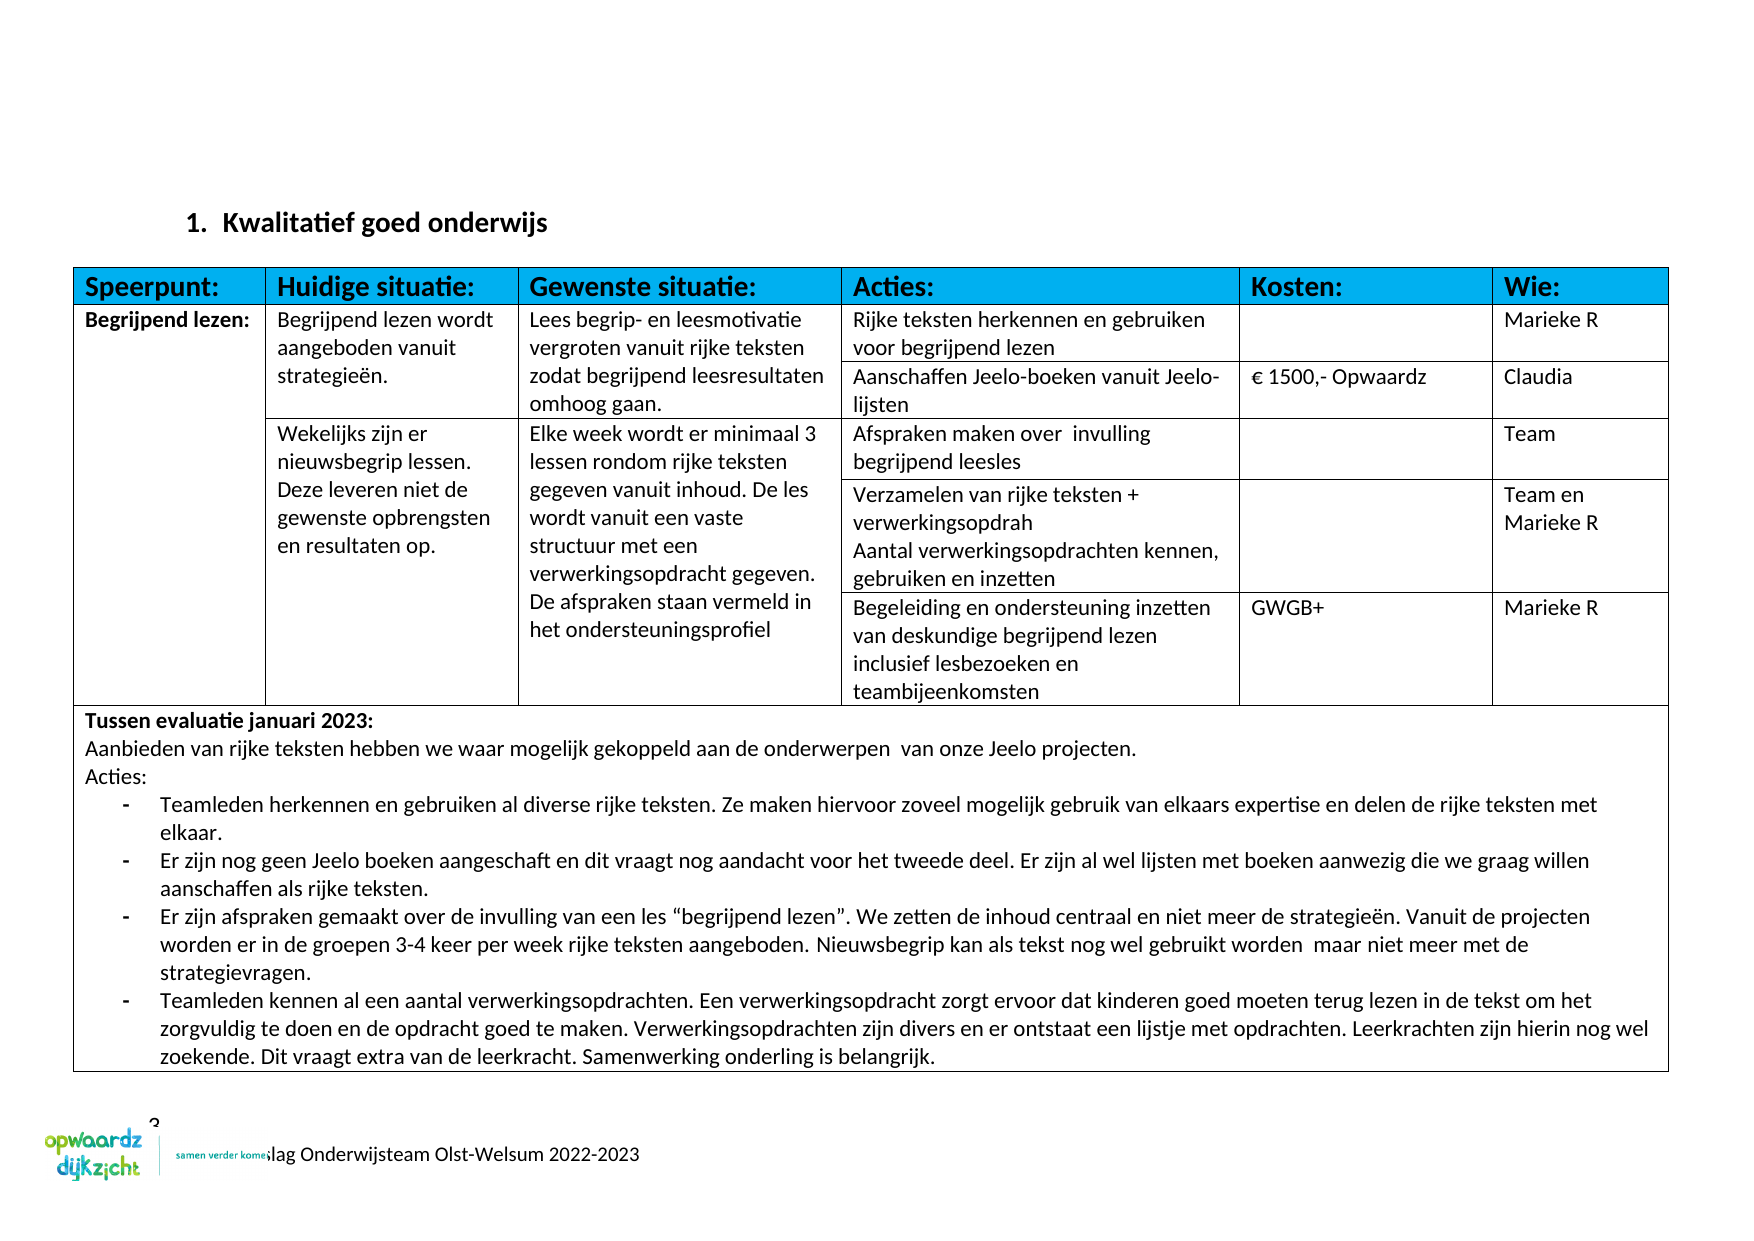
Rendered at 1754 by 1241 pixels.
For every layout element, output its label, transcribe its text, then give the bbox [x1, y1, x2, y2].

table_cell [1240, 305, 1492, 361]
table_header Huidige situatie: [266, 268, 518, 304]
table_cell € 1500,- Opwaardz [1240, 362, 1492, 418]
table_cell Begrijpend lezen: [74, 305, 265, 705]
table_cell Begrijpend lezen wordt aangeboden vanuit strategieën. [266, 305, 518, 418]
table_cell Rijke teksten herkennen en gebruiken voor begrijpend lezen [842, 305, 1239, 361]
table_header Wie: [1493, 268, 1668, 304]
table_header Acties: [842, 268, 1239, 304]
table_cell Marieke R [1493, 305, 1668, 361]
table_cell Verzamelen van rijke teksten + verwerkingsopdrah Aantal verwerkingsopdrachten kennen, gebruiken en inzetten [842, 480, 1239, 592]
table_cell GWGB+ [1240, 593, 1492, 705]
table_cell Elke week wordt er minimaal 3 lessen rondom rijke teksten gegeven vanuit inhoud. De les wordt vanuit een vaste structuur met een verwerkingsopdracht gegeven. De afspraken staan vermeld in het ondersteuningsprofiel [519, 419, 841, 705]
table_cell Lees begrip- en leesmotivatie vergroten vanuit rijke teksten zodat begrijpend leesresultaten omhoog gaan. [519, 305, 841, 418]
table_cell Team en Marieke R [1493, 480, 1668, 592]
list Kwalitatief goed onderwijs [185, 204, 1606, 239]
table_cell [1240, 419, 1492, 479]
table_cell Wekelijks zijn er nieuwsbegrip lessen. Deze leveren niet de gewenste opbrengsten en resultaten op. [266, 419, 518, 705]
table_header Kosten: [1240, 268, 1492, 304]
table_cell Marieke R [1493, 593, 1668, 705]
table_cell [1240, 480, 1492, 592]
table_cell Team [1493, 419, 1668, 479]
table_header Speerpunt: [74, 268, 265, 304]
table_cell Begeleiding en ondersteuning inzetten van deskundige begrijpend lezen inclusief lesbezoeken en teambijeenkomsten [842, 593, 1239, 705]
picture [45, 1127, 268, 1180]
table_cell Claudia [1493, 362, 1668, 418]
table_header Gewenste situatie: [519, 268, 841, 304]
table_cell Aanschaffen Jeelo-boeken vanuit Jeelo-lijsten [842, 362, 1239, 418]
table_cell Afspraken maken over invulling begrijpend leesles [842, 419, 1239, 479]
